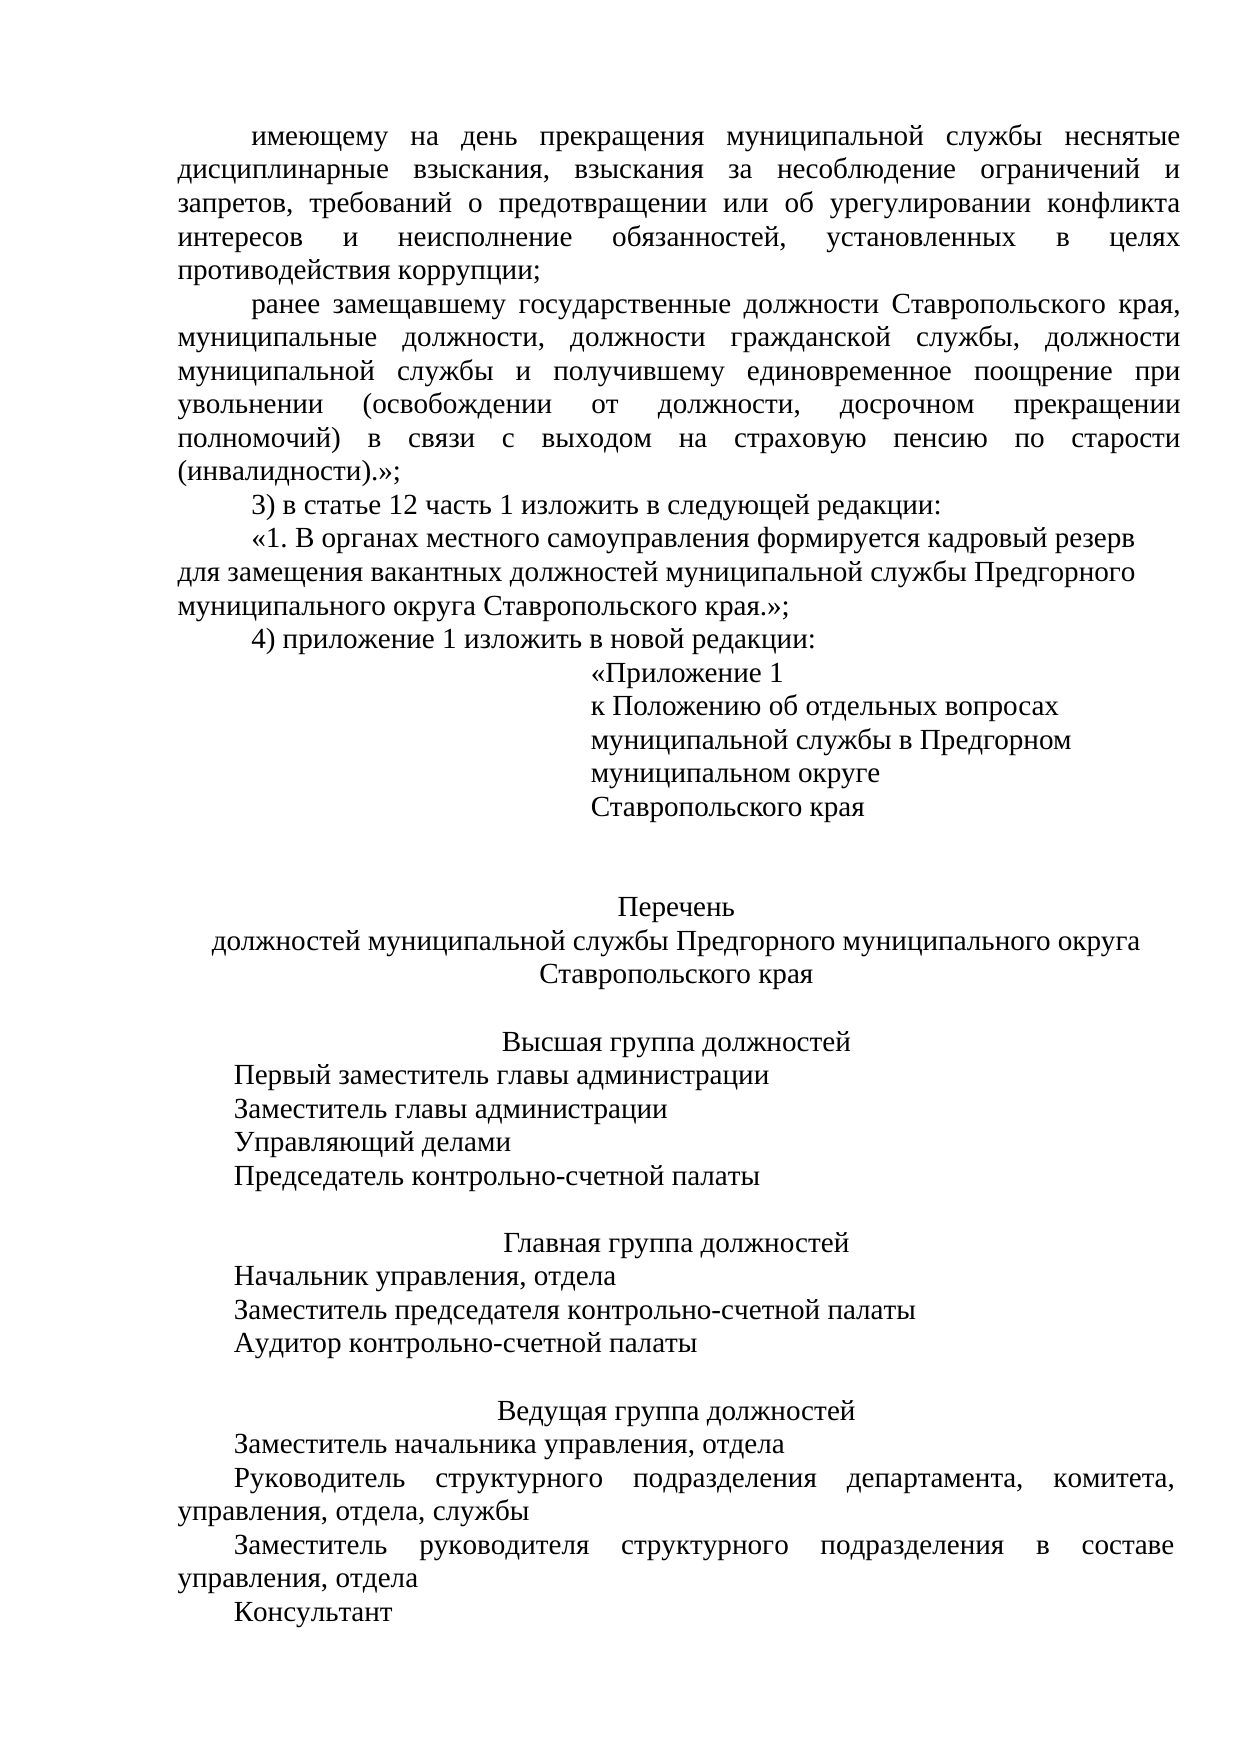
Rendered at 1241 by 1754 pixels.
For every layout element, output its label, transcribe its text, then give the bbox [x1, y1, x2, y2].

text ранее замещавшему государственные должности Ставропольского края, муниципальные должности, должности гражданской службы, должности муниципальной службы и получившему единовременное поощрение при увольнении (освобождении от должности, досрочном прекращении полномочий) в связи с выходом на страховую пенсию по старости (инвалидности).»; [177, 286, 1181, 487]
text Ставропольского края [591, 789, 1175, 822]
text Перечень [177, 889, 1175, 923]
text 4) приложение 1 изложить в новой редакции: [177, 621, 1181, 655]
text Заместитель председателя контрольно-счетной палаты [177, 1292, 1175, 1326]
text Главная группа должностей [177, 1225, 1175, 1258]
text Заместитель начальника управления, отдела [177, 1426, 1175, 1460]
text Начальник управления, отдела [177, 1258, 1175, 1292]
text Заместитель главы администрации [177, 1091, 1175, 1124]
text имеющему на день прекращения муниципальной службы неснятые дисциплинарные взыскания, взыскания за несоблюдение ограничений и запретов, требований о предотвращении или об урегулировании конфликта интересов и неисполнение обязанностей, установленных в целях противодействия коррупции; [177, 118, 1181, 286]
text 3) в статье 12 часть 1 изложить в следующей редакции: [177, 487, 1181, 521]
text Председатель контрольно-счетной палаты [177, 1158, 1175, 1191]
text к Положению об отдельных вопросах [591, 688, 1175, 722]
text муниципальной службы в Предгорном [591, 722, 1175, 755]
text Ведущая группа должностей [177, 1393, 1175, 1426]
text Руководитель структурного подразделения департамента, комитета, управления, отдела, службы [177, 1460, 1175, 1527]
text «1. В органах местного самоуправления формируется кадровый резерв для замещения вакантных должностей муниципальной службы Предгорного муниципального округа Ставропольского края.»; [177, 521, 1181, 621]
text Первый заместитель главы администрации [177, 1057, 1175, 1091]
text Заместитель руководителя структурного подразделения в составе управления, отдела [177, 1527, 1175, 1594]
text муниципальном округе [591, 755, 1175, 789]
text Высшая группа должностей [177, 1024, 1175, 1057]
text должностей муниципальной службы Предгорного муниципального округа Ставропольского края [177, 923, 1175, 990]
text Аудитор контрольно-счетной палаты [177, 1326, 1175, 1359]
text Консультант [177, 1594, 1175, 1627]
text Управляющий делами [177, 1124, 1175, 1158]
text «Приложение 1 [591, 655, 1175, 688]
